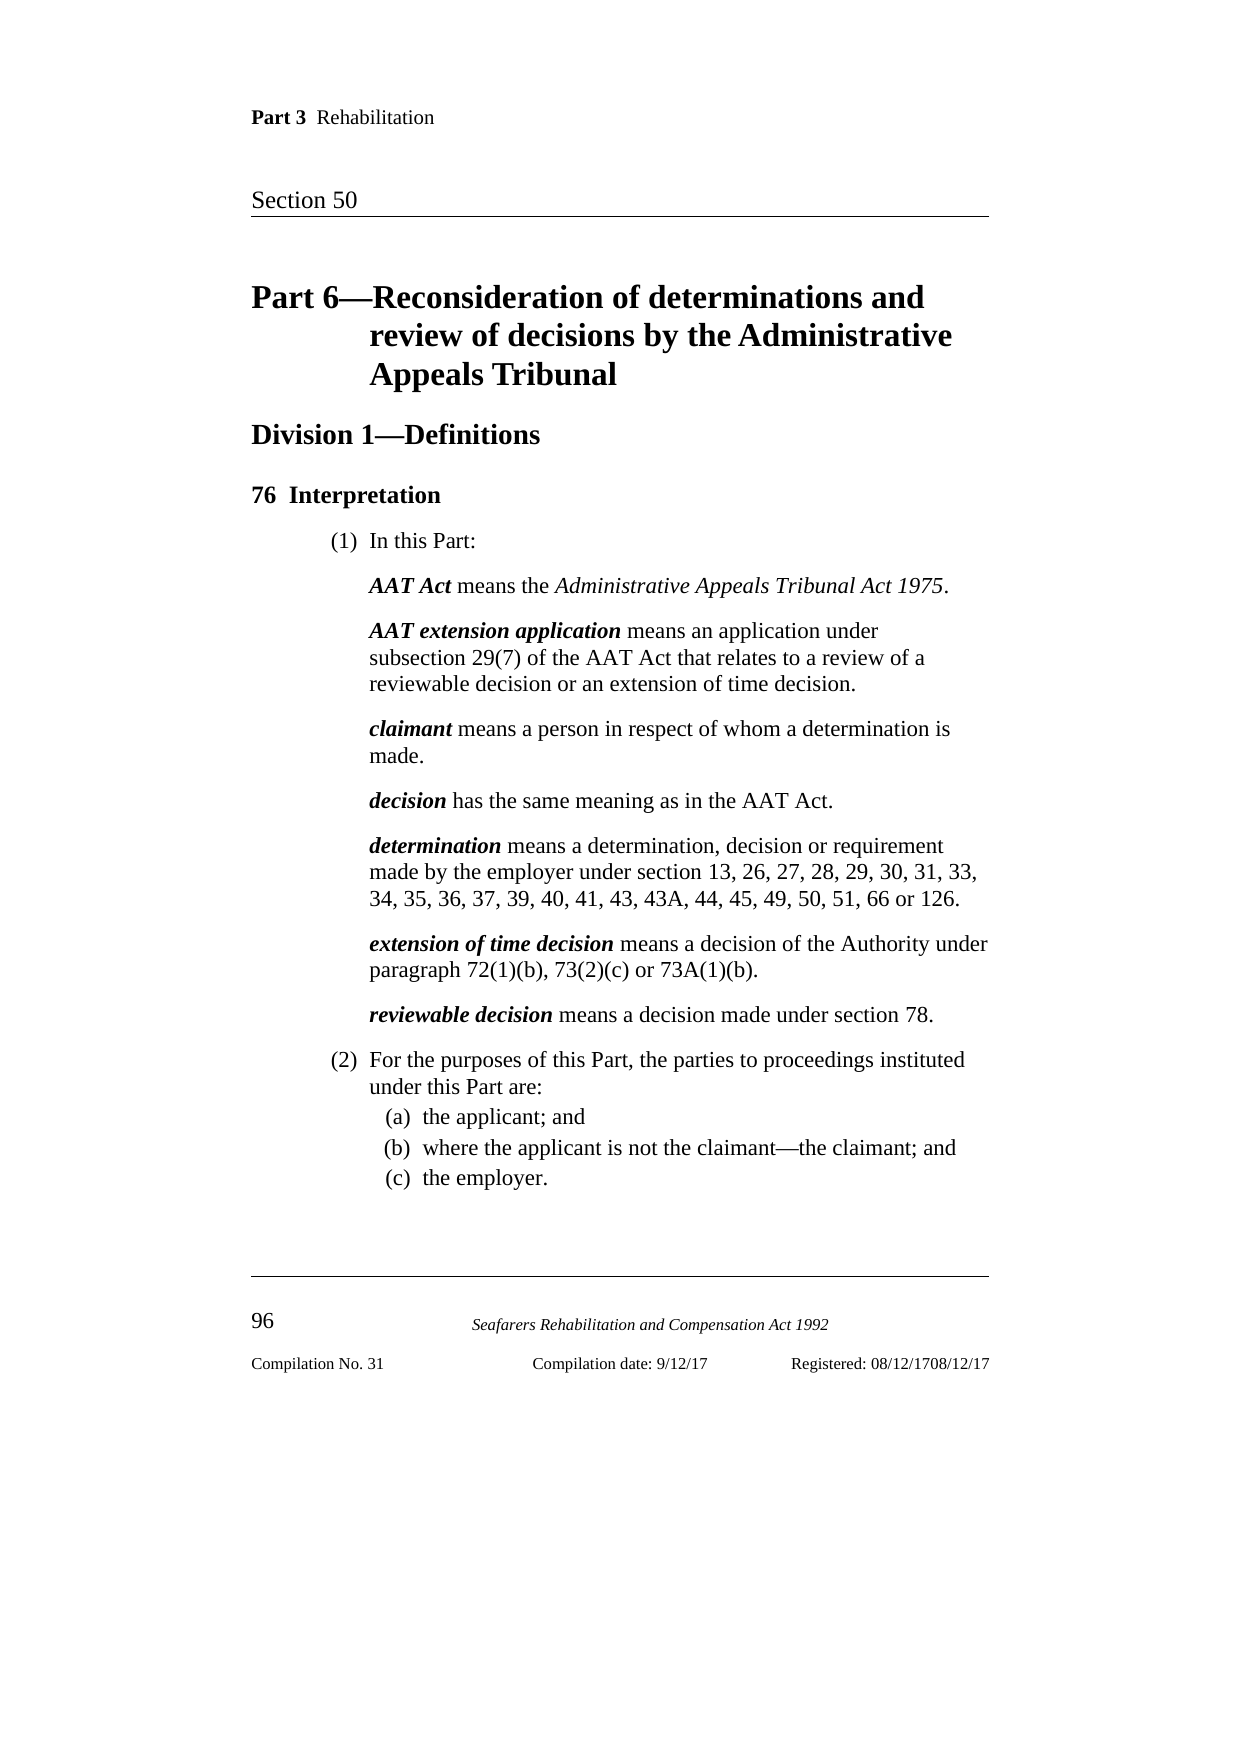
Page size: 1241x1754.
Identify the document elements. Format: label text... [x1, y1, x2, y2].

text (a) the applicant; and [251, 1103, 989, 1129]
text Division 1—Definitions [251, 417, 989, 451]
text determination means a determination, decision or requirement made by the employer under section 13, 26, 27, 28, 29, 30, 31, 33, 34, 35, 36, 37, 39, 40, 41, 43, 43A, 44, 45, 49, 50, 51, 66 or 126. [369, 832, 989, 911]
text 76 Interpretation [251, 480, 989, 509]
text (c) the employer. [251, 1164, 989, 1191]
text (1) In this Part: [251, 527, 989, 554]
text AAT extension application means an application under subsection 29(7) of the AAT Act that relates to a review of a reviewable decision or an extension of time decision. [369, 618, 989, 697]
text (b) where the applicant is not the claimant—the claimant; and [251, 1134, 989, 1160]
text extension of time decision means a decision of the Authority under paragraph 72(1)(b), 73(2)(c) or 73A(1)(b). [369, 930, 989, 982]
text reviewable decision means a decision made under section 78. [369, 1001, 989, 1028]
text AAT Act means the Administrative Appeals Tribunal Act 1975. [369, 572, 989, 599]
text decision has the same meaning as in the AAT Act. [369, 787, 989, 813]
text (2) For the purposes of this Part, the parties to proceedings instituted under this Part are: [251, 1046, 989, 1099]
text Part 6—Reconsideration of determinations and review of decisions by the Administrative Appeals Tribunal [251, 277, 989, 392]
text claimant means a person in respect of whom a determination is made. [369, 715, 989, 768]
